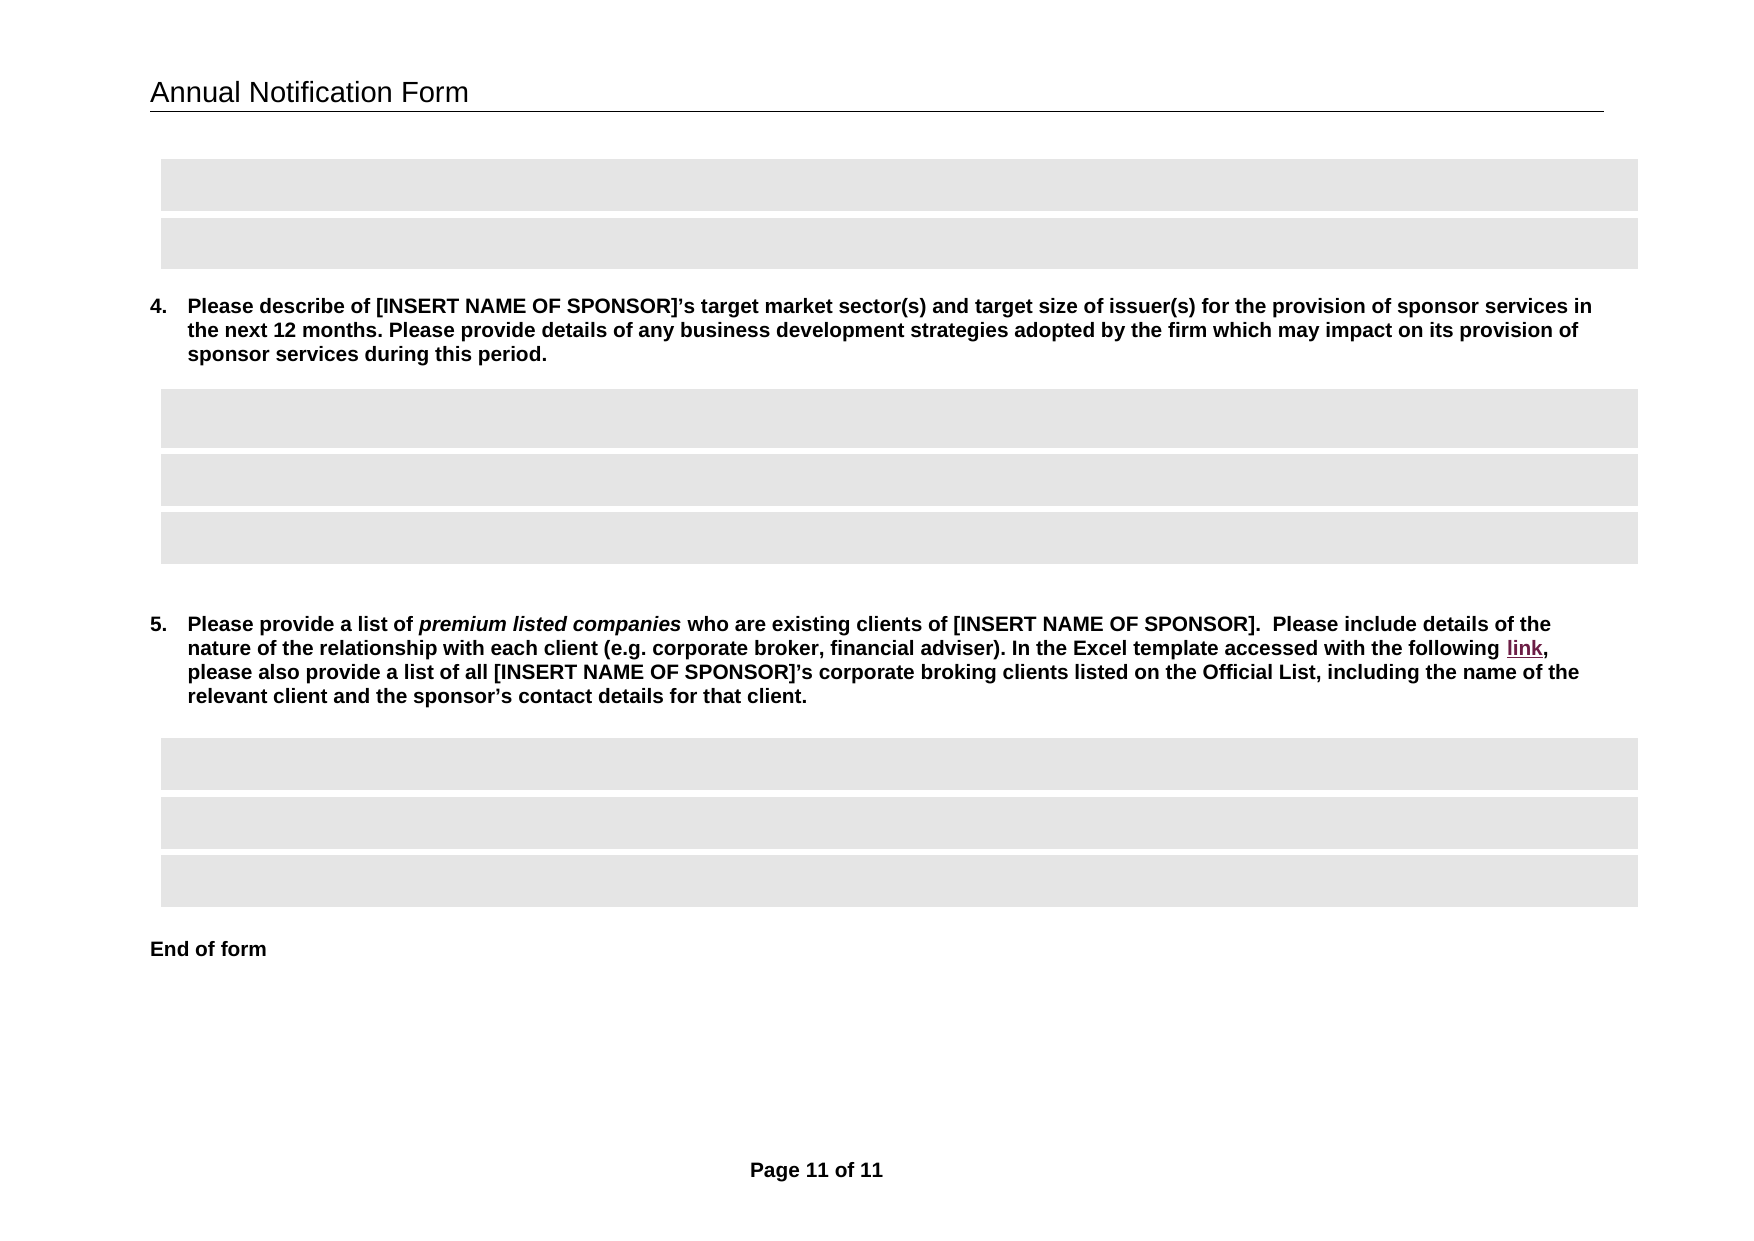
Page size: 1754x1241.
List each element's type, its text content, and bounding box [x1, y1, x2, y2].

table_cell [161, 218, 1638, 269]
table_header [161, 738, 1638, 790]
table_cell [161, 797, 1638, 849]
text End of form [150, 937, 1604, 961]
list Please provide a list of premium listed companies who are existing clients of [INSERT NAME OF SPONSOR]. Please include details of the nature of the relationship with each client (e.g. corporate broker, financial adviser). In the Excel template accessed with the following link, please also provide a list of all [INSERT NAME OF SPONSOR]’s corporate broking clients listed on the Official List, including the name of the relevant client and the sponsor’s contact details for that client. [150, 612, 1604, 708]
list Please describe of [INSERT NAME OF SPONSOR]’s target market sector(s) and target size of issuer(s) for the provision of sponsor services in the next 12 months. Please provide details of any business development strategies adopted by the firm which may impact on its provision of sponsor services during this period. [150, 293, 1604, 365]
table_header [161, 389, 1638, 448]
table_cell [161, 159, 1638, 211]
table_cell [161, 512, 1638, 564]
table_cell [161, 454, 1638, 506]
table_cell [161, 855, 1638, 907]
